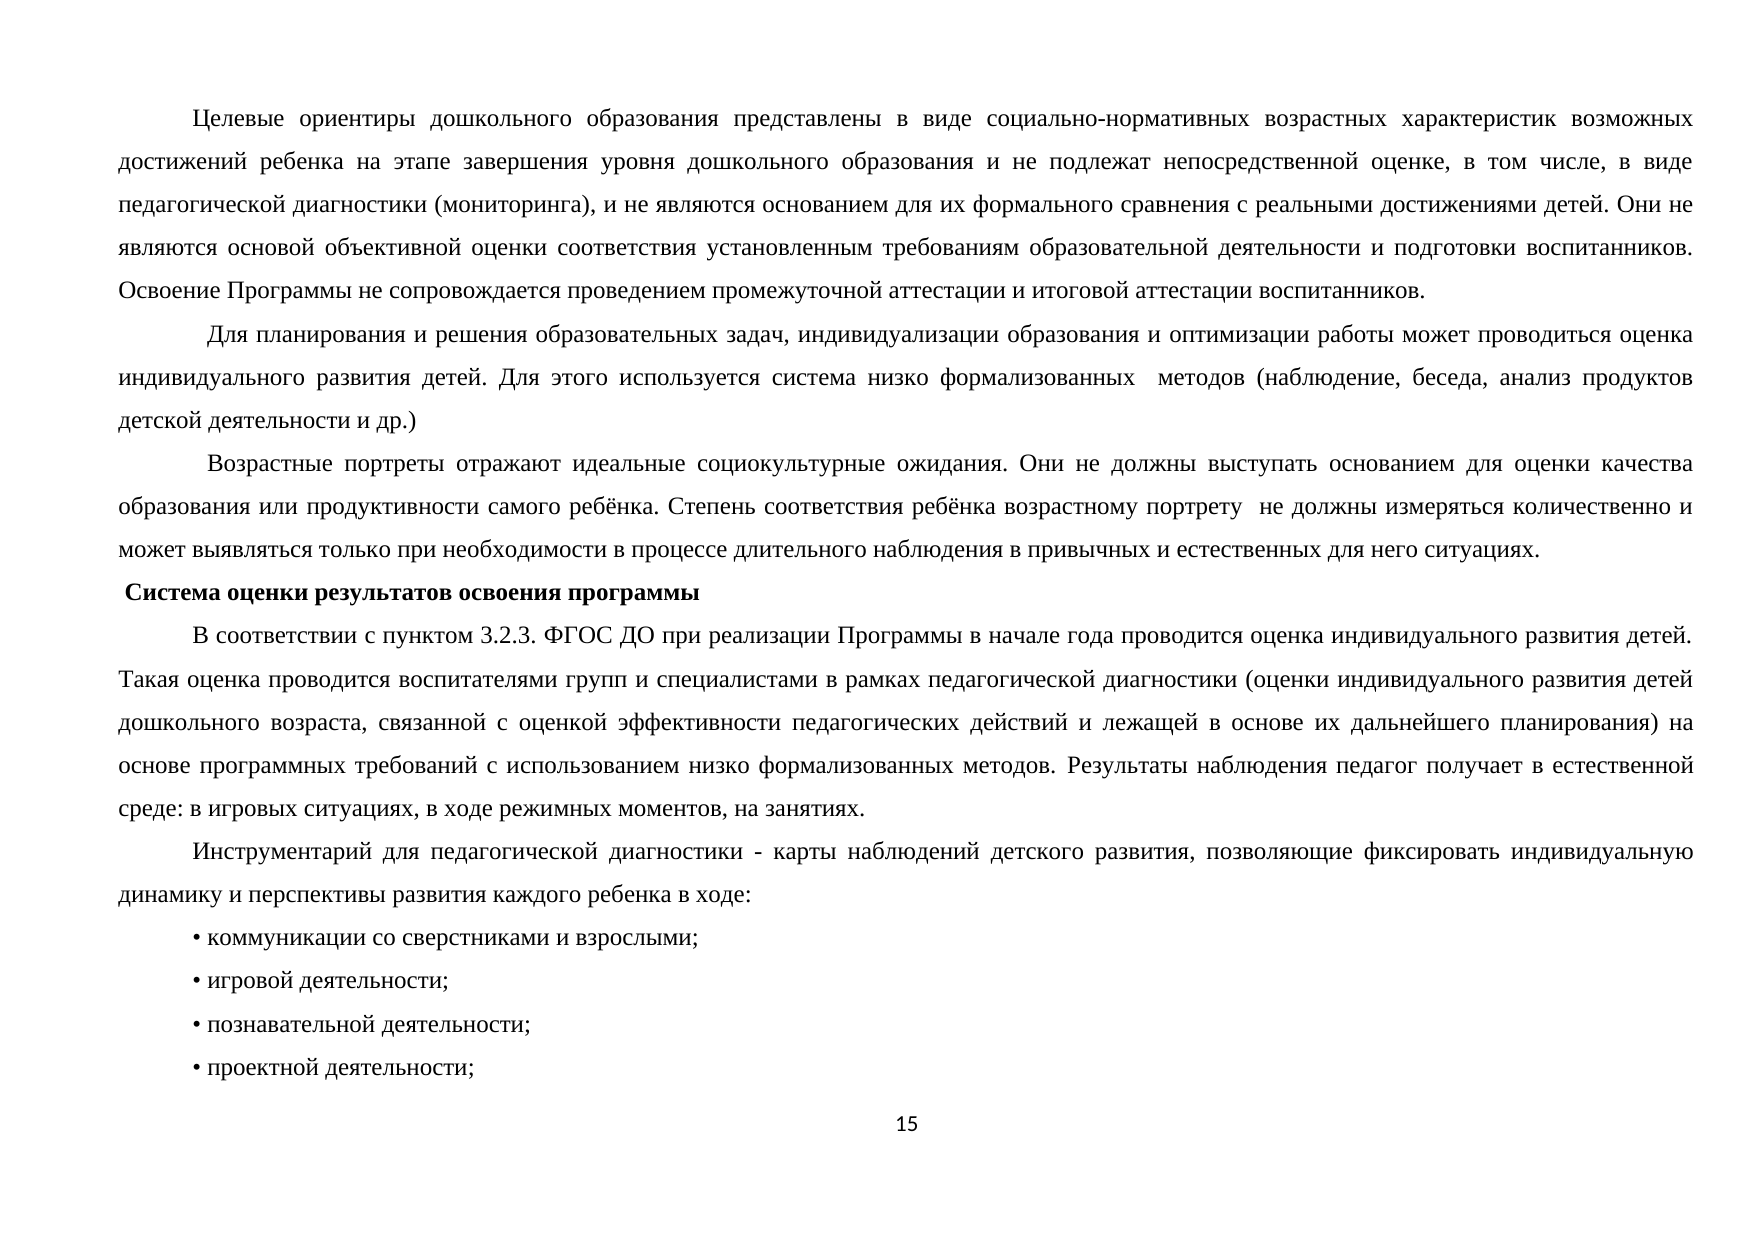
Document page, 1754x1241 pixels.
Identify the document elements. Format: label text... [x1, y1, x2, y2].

text В соответствии с пунктом 3.2.3. ФГОС ДО при реализации Программы в начале года проводится оценка индивидуального развития детей. Такая оценка проводится воспитателями групп и специалистами в рамках педагогической диагностики (оценки индивидуального развития детей дошкольного возраста, связанной с оценкой эффективности педагогических действий и лежащей в основе их дальнейшего планирования) на основе программных требований с использованием низко формализованных методов. Результаты наблюдения педагог получает в естественной среде: в игровых ситуациях, в ходе режимных моментов, на занятиях. [118, 621, 1695, 822]
text Система оценки результатов освоения программы [118, 577, 1695, 606]
text Возрастные портреты отражают идеальные социокультурные ожидания. Они не должны выступать основанием для оценки качества образования или продуктивности самого ребёнка. Степень соответствия ребёнка возрастному портрету не должны измеряться количественно и может выявляться только при необходимости в процессе длительного наблюдения в привычных и естественных для него ситуациях. [118, 448, 1695, 563]
text • познавательной деятельности; [118, 1009, 1695, 1037]
text • коммуникации со сверстниками и взрослыми; [118, 922, 1695, 951]
text Инструментарий для педагогической диагностики - карты наблюдений детского развития, позволяющие фиксировать индивидуальную динамику и перспективы развития каждого ребенка в ходе: [118, 836, 1695, 908]
text • игровой деятельности; [118, 966, 1695, 994]
text Целевые ориентиры дошкольного образования представлены в виде социально-нормативных возрастных характеристик возможных достижений ребенка на этапе завершения уровня дошкольного образования и не подлежат непосредственной оценке, в том числе, в виде педагогической диагностики (мониторинга), и не являются основанием для их формального сравнения с реальными достижениями детей. Они не являются основой объективной оценки соответствия установленным требованиям образовательной деятельности и подготовки воспитанников. Освоение Программы не сопровождается проведением промежуточной аттестации и итоговой аттестации воспитанников. [118, 103, 1695, 304]
text • проектной деятельности; [118, 1052, 1695, 1081]
text Для планирования и решения образовательных задач, индивидуализации образования и оптимизации работы может проводиться оценка индивидуального развития детей. Для этого используется система низко формализованных методов (наблюдение, беседа, анализ продуктов детской деятельности и др.) [118, 319, 1695, 434]
